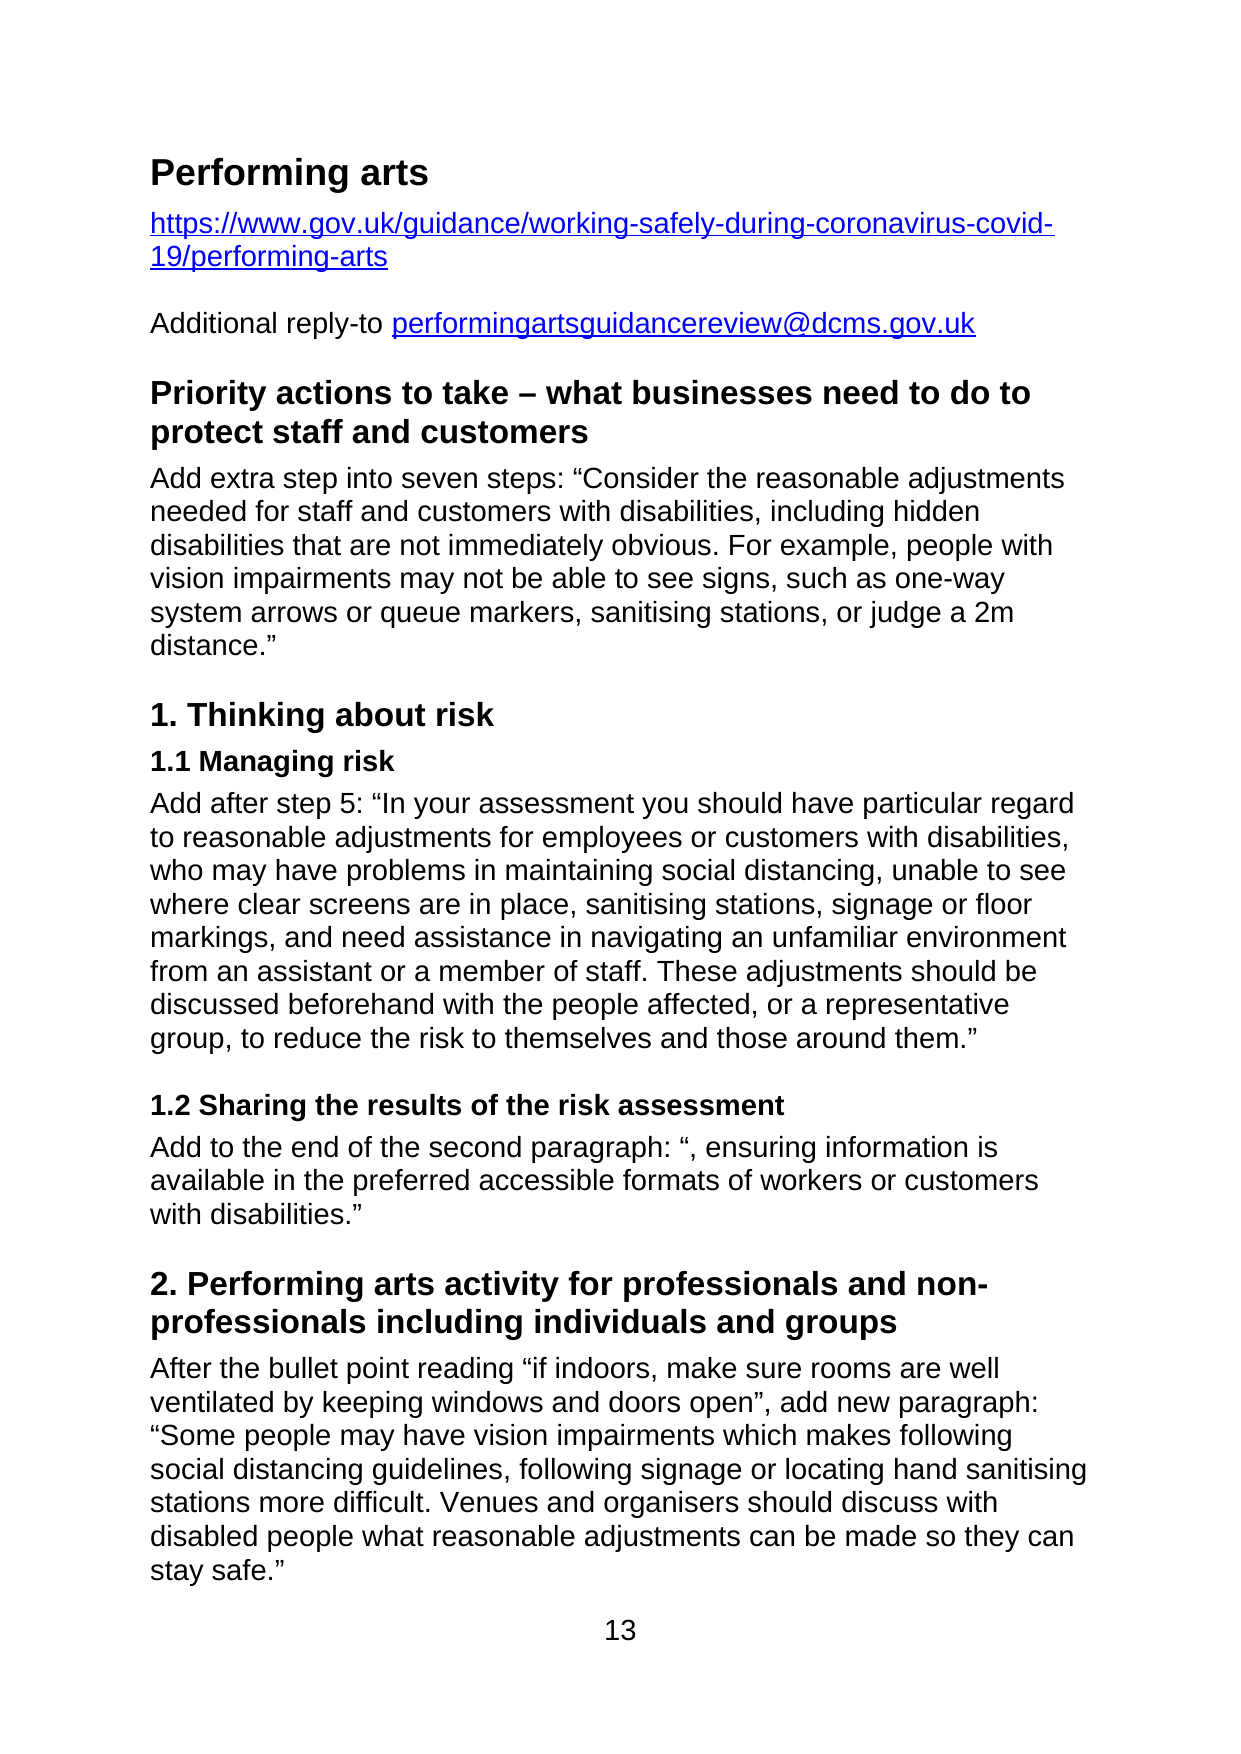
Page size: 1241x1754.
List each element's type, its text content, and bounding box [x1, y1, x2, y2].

text Add extra step into seven steps: “Consider the reasonable adjustments needed for staff and customers with disabilities, including hidden disabilities that are not immediately obvious. For example, people with vision impairments may not be able to see signs, such as one-way system arrows or queue markers, sanitising stations, or judge a 2m distance.” [150, 461, 1090, 662]
subtitle Priority actions to take – what businesses need to do to protect staff and customers [150, 373, 1090, 450]
subtitle 1.2 Sharing the results of the risk assessment [150, 1088, 1090, 1122]
subtitle Performing arts [150, 150, 1090, 193]
subtitle 1. Thinking about risk [150, 695, 1090, 734]
subtitle 1.1 Managing risk [150, 744, 1090, 778]
text Additional reply-to performingartsguidancereview@dcms.gov.uk [150, 306, 1090, 340]
text Add after step 5: “In your assessment you should have particular regard to reasonable adjustments for employees or customers with disabilities, who may have problems in maintaining social distancing, unable to see where clear screens are in place, sanitising stations, signage or floor markings, and need assistance in navigating an unfamiliar environment from an assistant or a member of staff. These adjustments should be discussed beforehand with the people affected, or a representative group, to reduce the risk to themselves and those around them.” [150, 786, 1090, 1054]
text Add to the end of the second paragraph: “, ensuring information is available in the preferred accessible formats of workers or customers with disabilities.” [150, 1130, 1090, 1231]
text After the bullet point reading “if indoors, make sure rooms are well ventilated by keeping windows and doors open”, add new paragraph: “Some people may have vision impairments which makes following social distancing guidelines, following signage or locating hand sanitising stations more difficult. Venues and organisers should discuss with disabled people what reasonable adjustments can be made so they can stay safe.” [150, 1351, 1090, 1586]
subtitle 2. Performing arts activity for professionals and non-professionals including individuals and groups [150, 1264, 1090, 1341]
text https://www.gov.uk/guidance/working-safely-during-coronavirus-covid-19/performing-arts [150, 206, 1090, 273]
